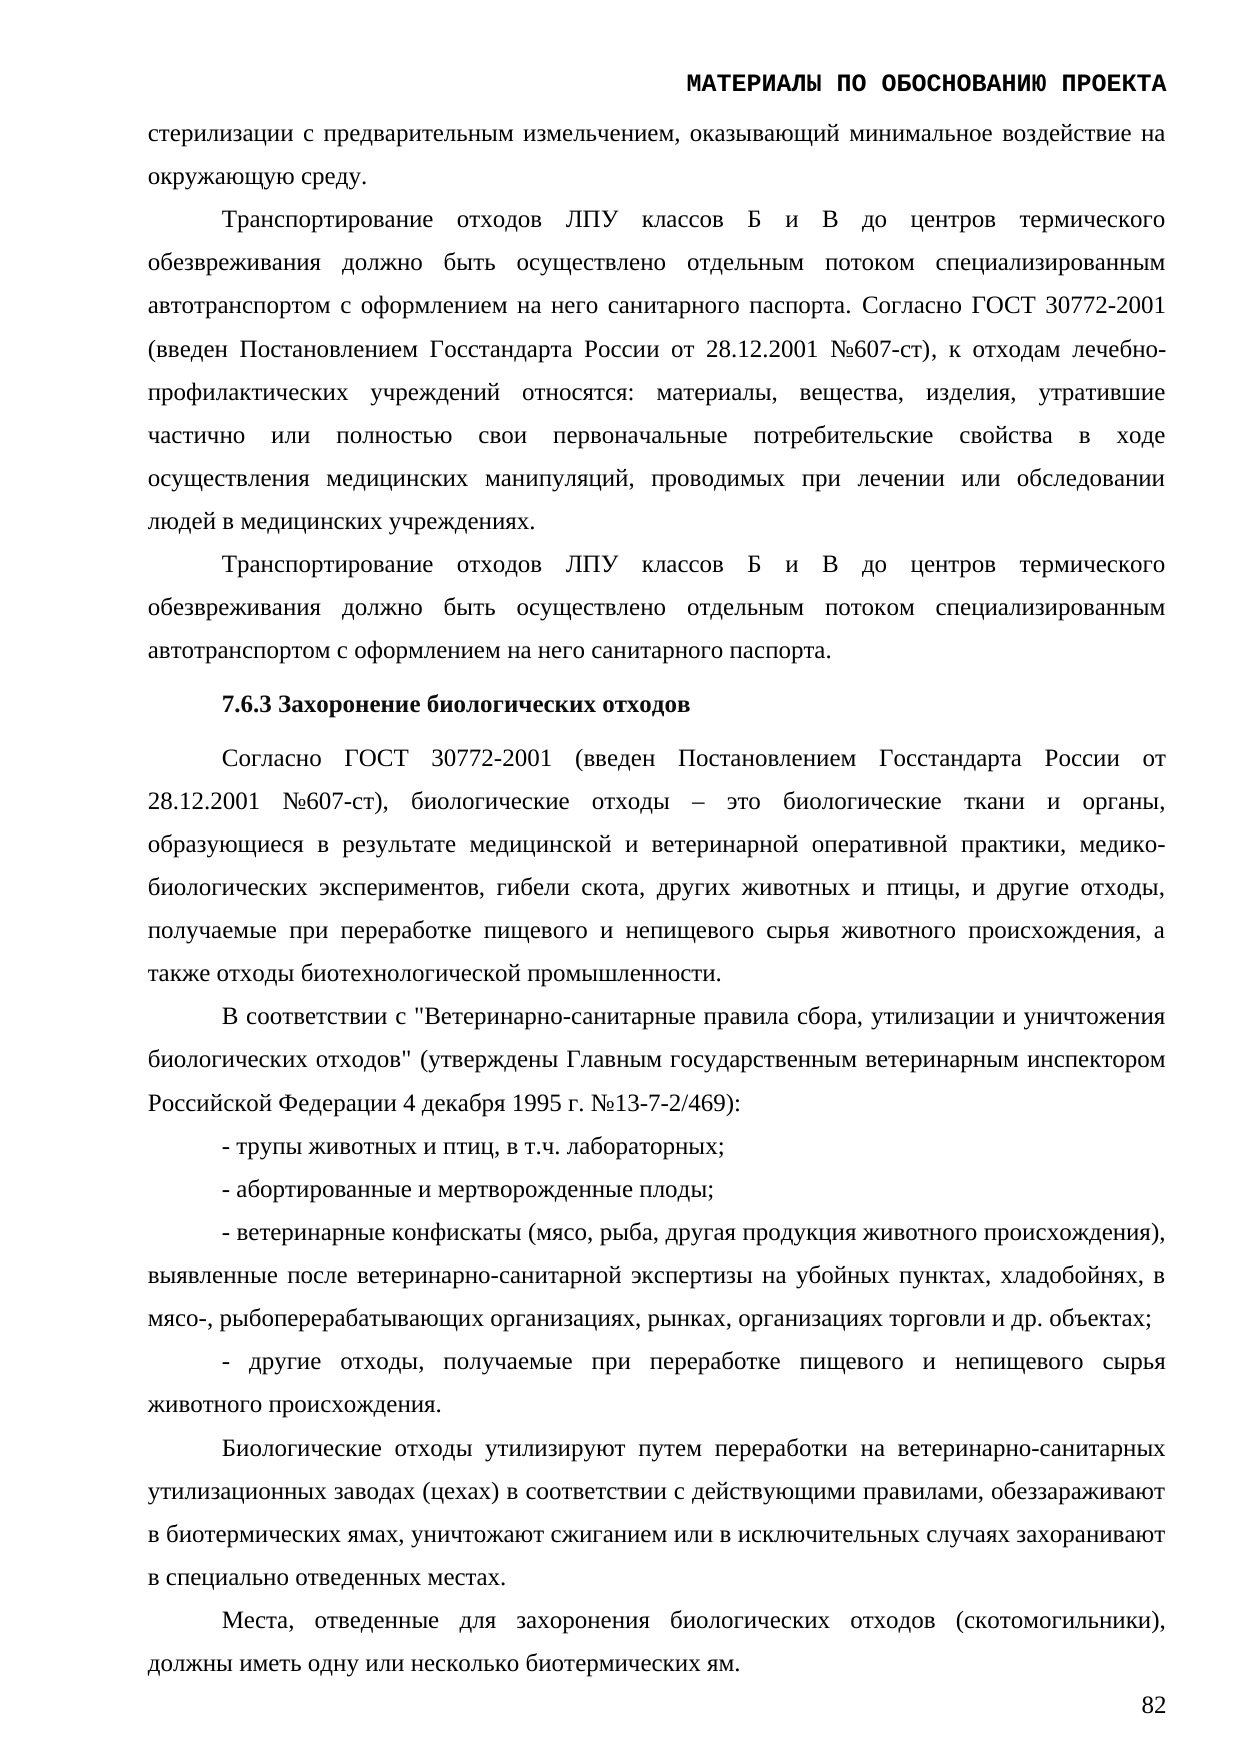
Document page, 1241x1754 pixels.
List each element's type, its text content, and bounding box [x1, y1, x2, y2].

subtitle 7.6.3 Захоронение биологических отходов [148, 689, 1166, 718]
text Биологические отходы утилизируют путем переработки на ветеринарно-санитарных утилизационных заводах (цехах) в соответствии с действующими правилами, обеззараживают в биотермических ямах, уничтожают сжиганием или в исключительных случаях захоранивают в специально отведенных местах. [148, 1433, 1166, 1591]
text Транспортирование отходов ЛПУ классов Б и В до центров термического обезвреживания должно быть осуществлено отдельным потоком специализированным автотранспортом с оформлением на него санитарного паспорта. Согласно ГОСТ 30772-2001 (введен Постановлением Госстандарта России от 28.12.2001 №607-ст), к отходам лечебно-профилактических учреждений относятся: материалы, вещества, изделия, утратившие частично или полностью свои первоначальные потребительские свойства в ходе осуществления медицинских манипуляций, проводимых при лечении или обследовании людей в медицинских учреждениях. [148, 204, 1166, 535]
text Места, отведенные для захоронения биологических отходов (скотомогильники), должны иметь одну или несколько биотермических ям. [148, 1605, 1166, 1677]
text - трупы животных и птиц, в т.ч. лабораторных; [148, 1131, 1166, 1159]
text - ветеринарные конфискаты (мясо, рыба, другая продукция животного происхождения), выявленные после ветеринарно-санитарной экспертизы на убойных пунктах, хладобойнях, в мясо-, рыбоперерабатывающих организациях, рынках, организациях торговли и др. объектах; [148, 1217, 1166, 1332]
text - другие отходы, получаемые при переработке пищевого и непищевого сырья животного происхождения. [148, 1346, 1166, 1418]
text В соответствии с "Ветеринарно-санитарные правила сбора, утилизации и уничтожения биологических отходов" (утверждены Главным государственным ветеринарным инспектором Российской Федерации 4 декабря 1995 г. №13-7-2/469): [148, 1001, 1166, 1116]
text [148, 118, 1166, 190]
text Согласно ГОСТ 30772-2001 (введен Постановлением Госстандарта России от 28.12.2001 №607-ст), биологические отходы – это биологические ткани и органы, образующиеся в результате медицинской и ветеринарной оперативной практики, медико-биологических экспериментов, гибели скота, других животных и птицы, и другие отходы, получаемые при переработке пищевого и непищевого сырья животного происхождения, а также отходы биотехнологической промышленности. [148, 743, 1166, 987]
text - абортированные и мертворожденные плоды; [148, 1174, 1166, 1203]
text Транспортирование отходов ЛПУ классов Б и В до центров термического обезвреживания должно быть осуществлено отдельным потоком специализированным автотранспортом с оформлением на него санитарного паспорта. [148, 549, 1166, 664]
